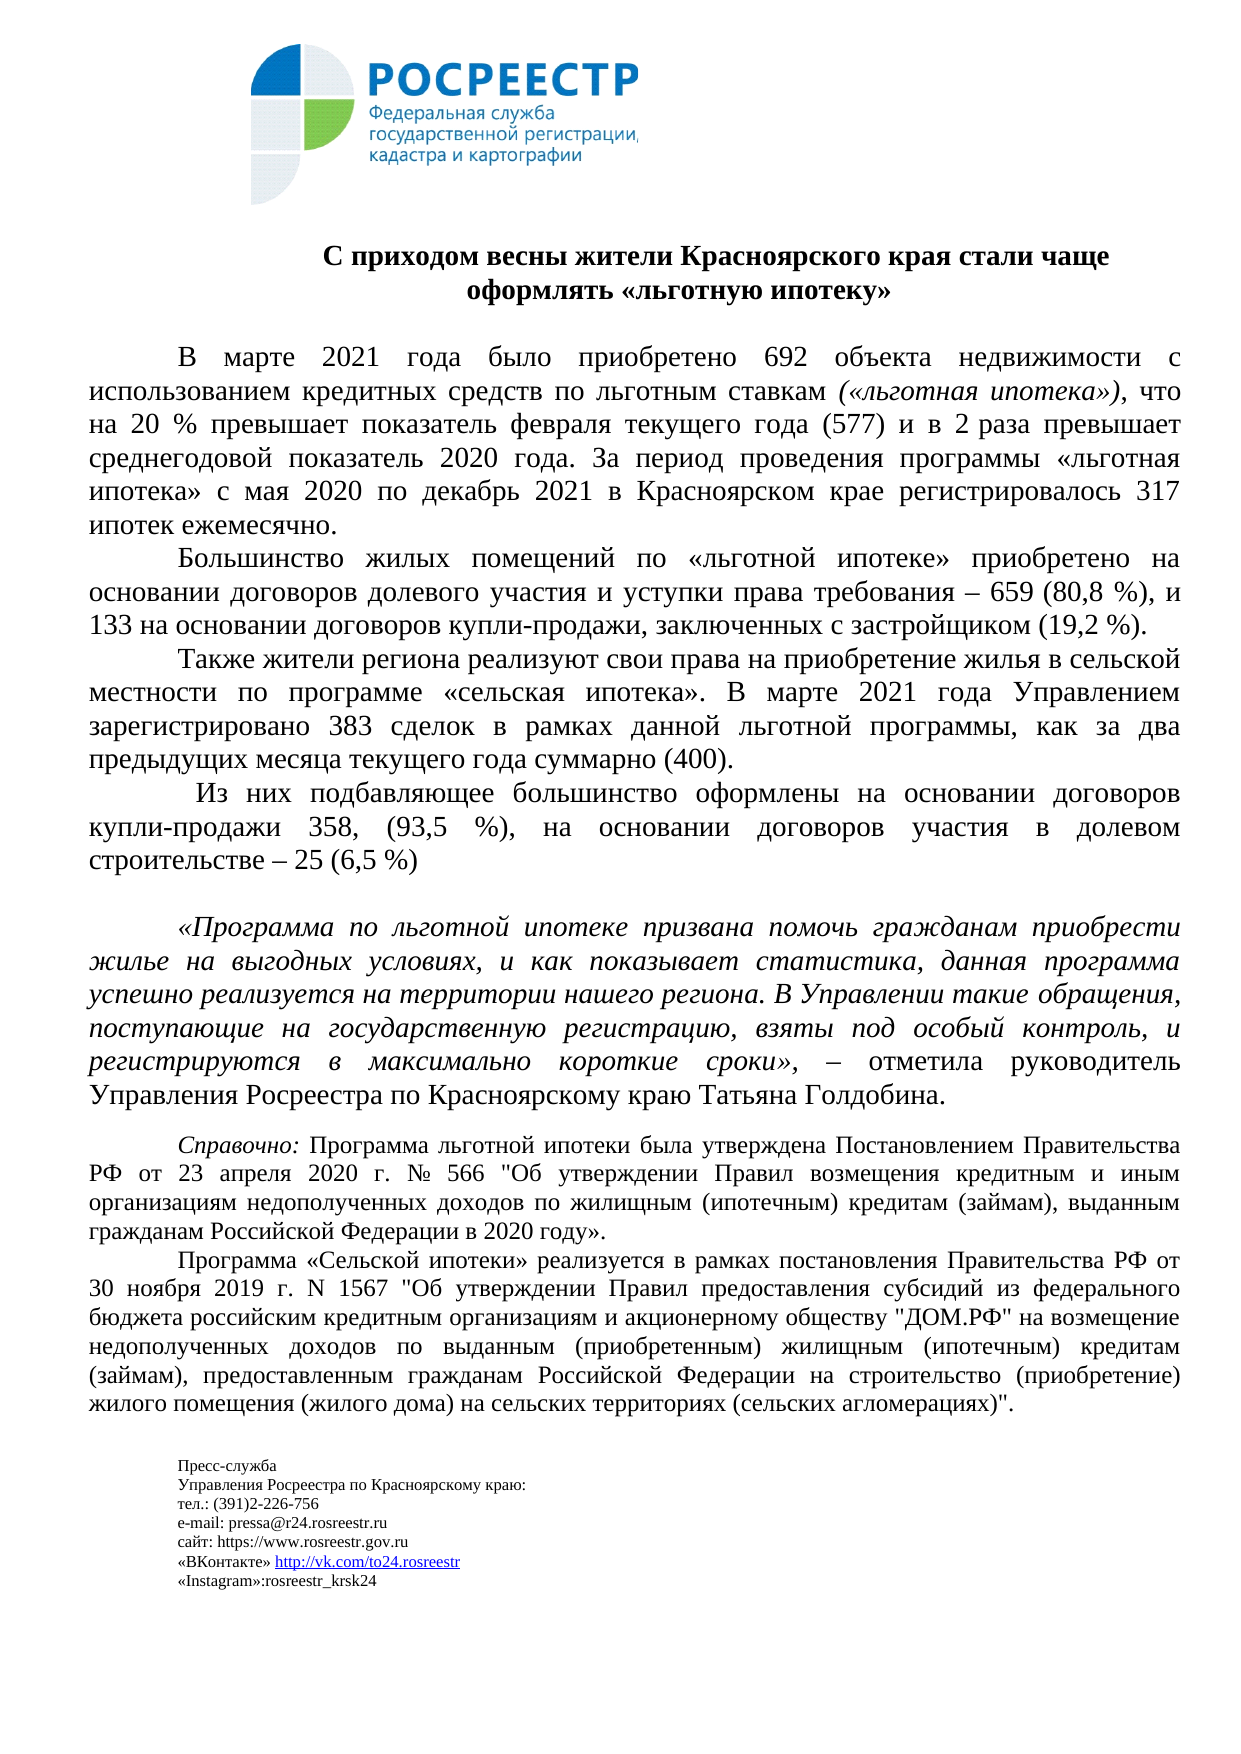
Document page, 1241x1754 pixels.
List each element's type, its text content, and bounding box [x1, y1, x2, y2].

text е-mail: pressa@r24.rosreestr.ru [88, 1513, 1181, 1532]
text Пресс-служба [88, 1456, 1181, 1475]
text «ВКонтакте» http://vk.com/to24.rosreestr [88, 1551, 1181, 1571]
text Большинство жилых помещений по «льготной ипотеке» приобретено на основании договоров долевого участия и уступки права требования – 659 (80,8 %), и 133 на основании договоров купли-продажи, заключенных с застройщиком (19,2 %). [88, 540, 1181, 641]
text Программа «Сельской ипотеки» реализуется в рамках постановления Правительства РФ от 30 ноября 2019 г. N 1567 "Об утверждении Правил предоставления субсидий из федерального бюджета российским кредитным организациям и акционерному обществу "ДОМ.РФ" на возмещение недополученных доходов по выданным (приобретенным) жилищным (ипотечным) кредитам (займам), предоставленным гражданам Российской Федерации на строительство (приобретение) жилого помещения (жилого дома) на сельских территориях (сельских агломерациях)". [88, 1245, 1181, 1417]
text сайт: https://www.rosreestr.gov.ru [88, 1532, 1181, 1551]
picture [251, 44, 639, 205]
text «Программа по льготной ипотеке призвана помочь гражданам приобрести жилье на выгодных условиях, и как показывает статистика, данная программа успешно реализуется на территории нашего региона. В Управлении такие обращения, поступающие на государственную регистрацию, взяты под особый контроль, и регистрируются в максимально короткие сроки», – отметила руководитель Управления Росреестра по Красноярскому краю Татьяна Голдобина. [88, 909, 1181, 1111]
text Управления Росреестра по Красноярскому краю: [88, 1475, 1181, 1494]
text тел.: (391)2-226-756 [88, 1494, 1181, 1513]
text Из них подбавляющее большинство оформлены на основании договоров купли-продажи 358, (93,5 %), на основании договоров участия в долевом строительстве – 25 (6,5 %) [88, 775, 1181, 876]
text С приходом весны жители Красноярского края стали чаще оформлять «льготную ипотеку» [177, 238, 1181, 306]
text «Instagram»:rosreestr_krsk24 [88, 1571, 1181, 1590]
text В марте 2021 года было приобретено 692 объекта недвижимости с использованием кредитных средств по льготным ставкам («льготная ипотека»), что на 20 % превышает показатель февраля текущего года (577) и в 2 раза превышает среднегодовой показатель 2020 года. За период проведения программы «льготная ипотека» с мая 2020 по декабрь 2021 в Красноярском крае регистрировалось 317 ипотек ежемесячно. [88, 339, 1181, 540]
text Справочно: Программа льготной ипотеки была утверждена Постановлением Правительства РФ от 23 апреля 2020 г. № 566 "Об утверждении Правил возмещения кредитным и иным организациям недополученных доходов по жилищным (ипотечным) кредитам (займам), выданным гражданам Российской Федерации в 2020 году». [88, 1130, 1181, 1245]
text Также жители региона реализуют свои права на приобретение жилья в сельской местности по программе «сельская ипотека». В марте 2021 года Управлением зарегистрировано 383 сделок в рамках данной льготной программы, как за два предыдущих месяца текущего года суммарно (400). [88, 641, 1181, 775]
